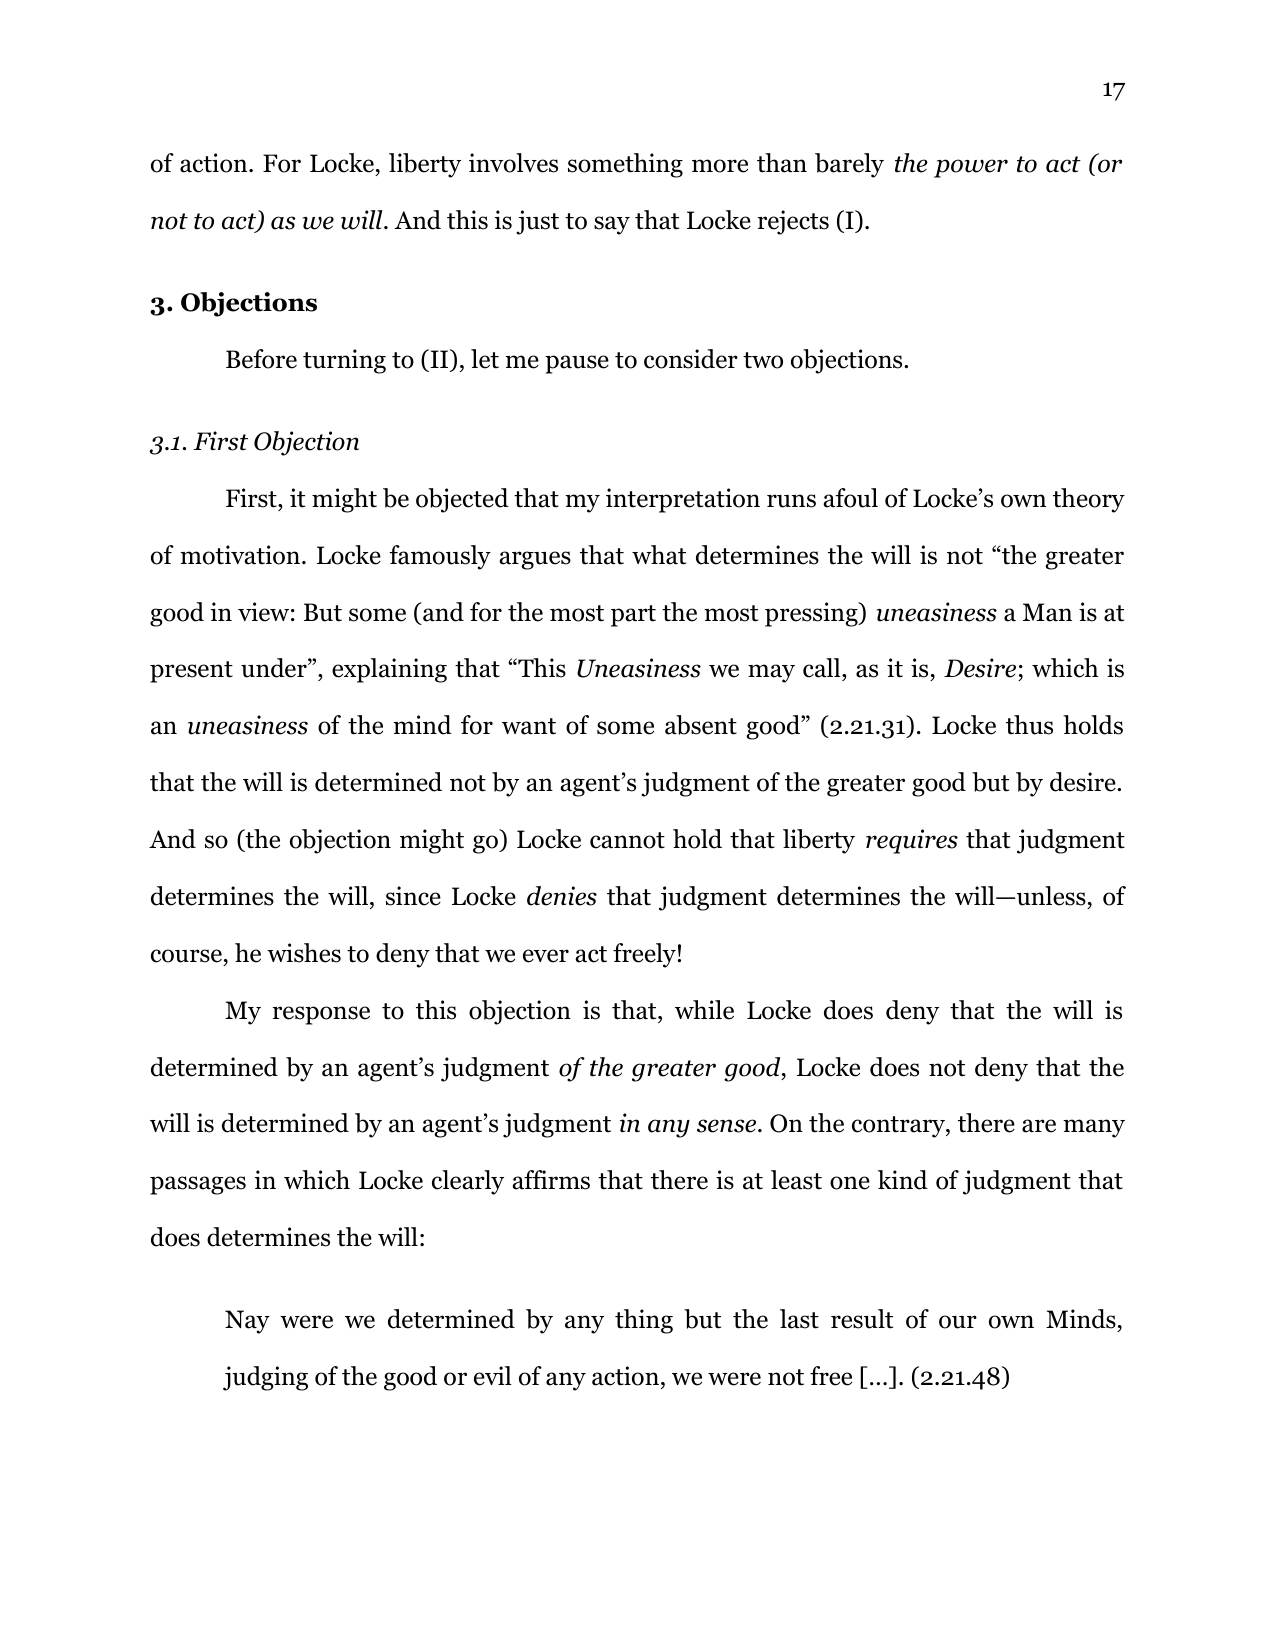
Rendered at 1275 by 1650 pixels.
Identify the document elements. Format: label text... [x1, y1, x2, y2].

text Nay were we determined by any thing but the last result of our own Minds, judging of the good or evil of any action, we were not free […]. (2.21.48) [225, 1306, 1125, 1391]
text My response to this objection is that, while Locke does deny that the will is determined by an agent’s judgment of the greater good, Locke does not deny that the will is determined by an agent’s judgment in any sense. On the contrary, there are many passages in which Locke clearly affirms that there is at least one kind of judgment that does determines the will: [150, 996, 1125, 1252]
text First, it might be objected that my interpretation runs afoul of Locke’s own theory of motivation. Locke famously argues that what determines the will is not “the greater good in view: But some (and for the most part the most pressing) uneasiness a Man is at present under”, explaining that “This Uneasiness we may call, as it is, Desire; which is an uneasiness of the mind for want of some absent good” (2.21.31). Locke thus holds that the will is determined not by an agent’s judgment of the greater good but by desire. And so (the objection might go) Locke cannot hold that liberty requires that judgment determines the will, since Locke denies that judgment determines the will—unless, of course, he wishes to deny that we ever act freely! [150, 484, 1125, 968]
subtitle 3.1. First Objection [150, 427, 1125, 456]
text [150, 150, 1125, 235]
text Before turning to (II), let me pause to consider two objections. [150, 346, 1125, 374]
subtitle 3. Objections [150, 289, 1125, 317]
